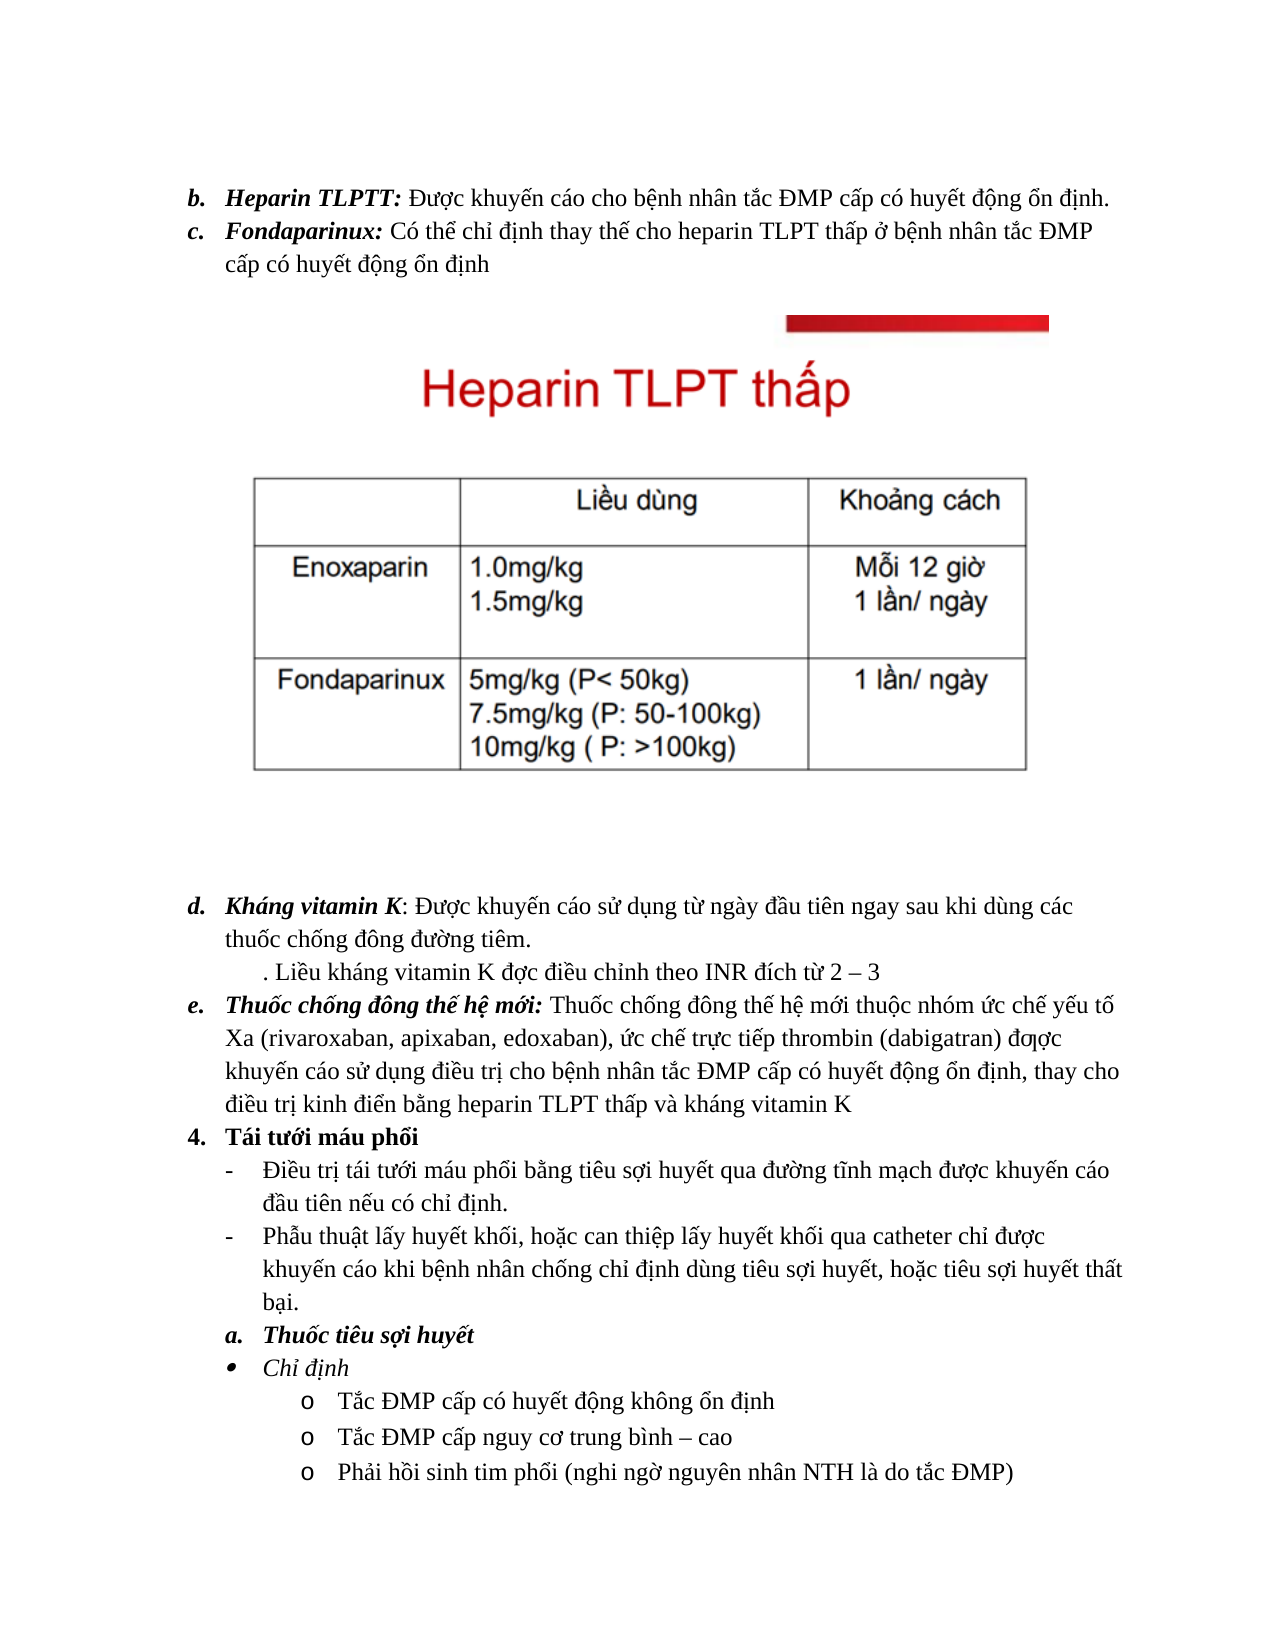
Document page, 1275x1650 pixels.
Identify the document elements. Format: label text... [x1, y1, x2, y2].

list . Liều kháng vitamin K đợc điều chỉnh theo INR đích từ 2 – 3 [262, 957, 1125, 986]
list Tái tưới máu phổi [187, 1122, 1125, 1151]
list Tắc ĐMP cấp nguy cơ trung bình – cao [300, 1422, 1125, 1453]
list Phẫu thuật lấy huyết khối, hoặc can thiệp lấy huyết khối qua catheter chỉ được khuyến cáo khi bệnh nhân chống chỉ định dùng tiêu sợi huyết, hoặc tiêu sợi huyết thất bại. [225, 1221, 1125, 1316]
list Tắc ĐMP cấp có huyết động không ổn định [300, 1386, 1125, 1417]
picture [225, 315, 1049, 854]
list Thuốc chống đông thế hệ mới: Thuốc chống đông thế hệ mới thuộc nhóm ức chế yếu tố Xa (rivaroxaban, apixaban, edoxaban), ức chế trực tiếp thrombin (dabigatran) đƣợc khuyến cáo sử dụng điều trị cho bệnh nhân tắc ĐMP cấp có huyết động ổn định, thay cho điều trị kinh điển bằng heparin TLPT thấp và kháng vitamin K [187, 990, 1125, 1118]
list Thuốc tiêu sợi huyết [225, 1320, 1125, 1349]
list Heparin TLPTT: Được khuyến cáo cho bệnh nhân tắc ĐMP cấp có huyết động ổn định. [187, 183, 1125, 212]
list Chỉ định [225, 1353, 1125, 1382]
list Phải hồi sinh tim phổi (nghi ngờ nguyên nhân NTH là do tắc ĐMP) [300, 1457, 1125, 1488]
list Điều trị tái tưới máu phổi bằng tiêu sợi huyết qua đường tĩnh mạch được khuyến cáo đầu tiên nếu có chỉ định. [225, 1155, 1125, 1217]
list Fondaparinux: Có thể chỉ định thay thế cho heparin TLPT thấp ở bệnh nhân tắc ĐMP cấp có huyết động ổn định [187, 216, 1125, 278]
list Kháng vitamin K: Được khuyến cáo sử dụng từ ngày đầu tiên ngay sau khi dùng các thuốc chống đông đường tiêm. [187, 891, 1125, 953]
